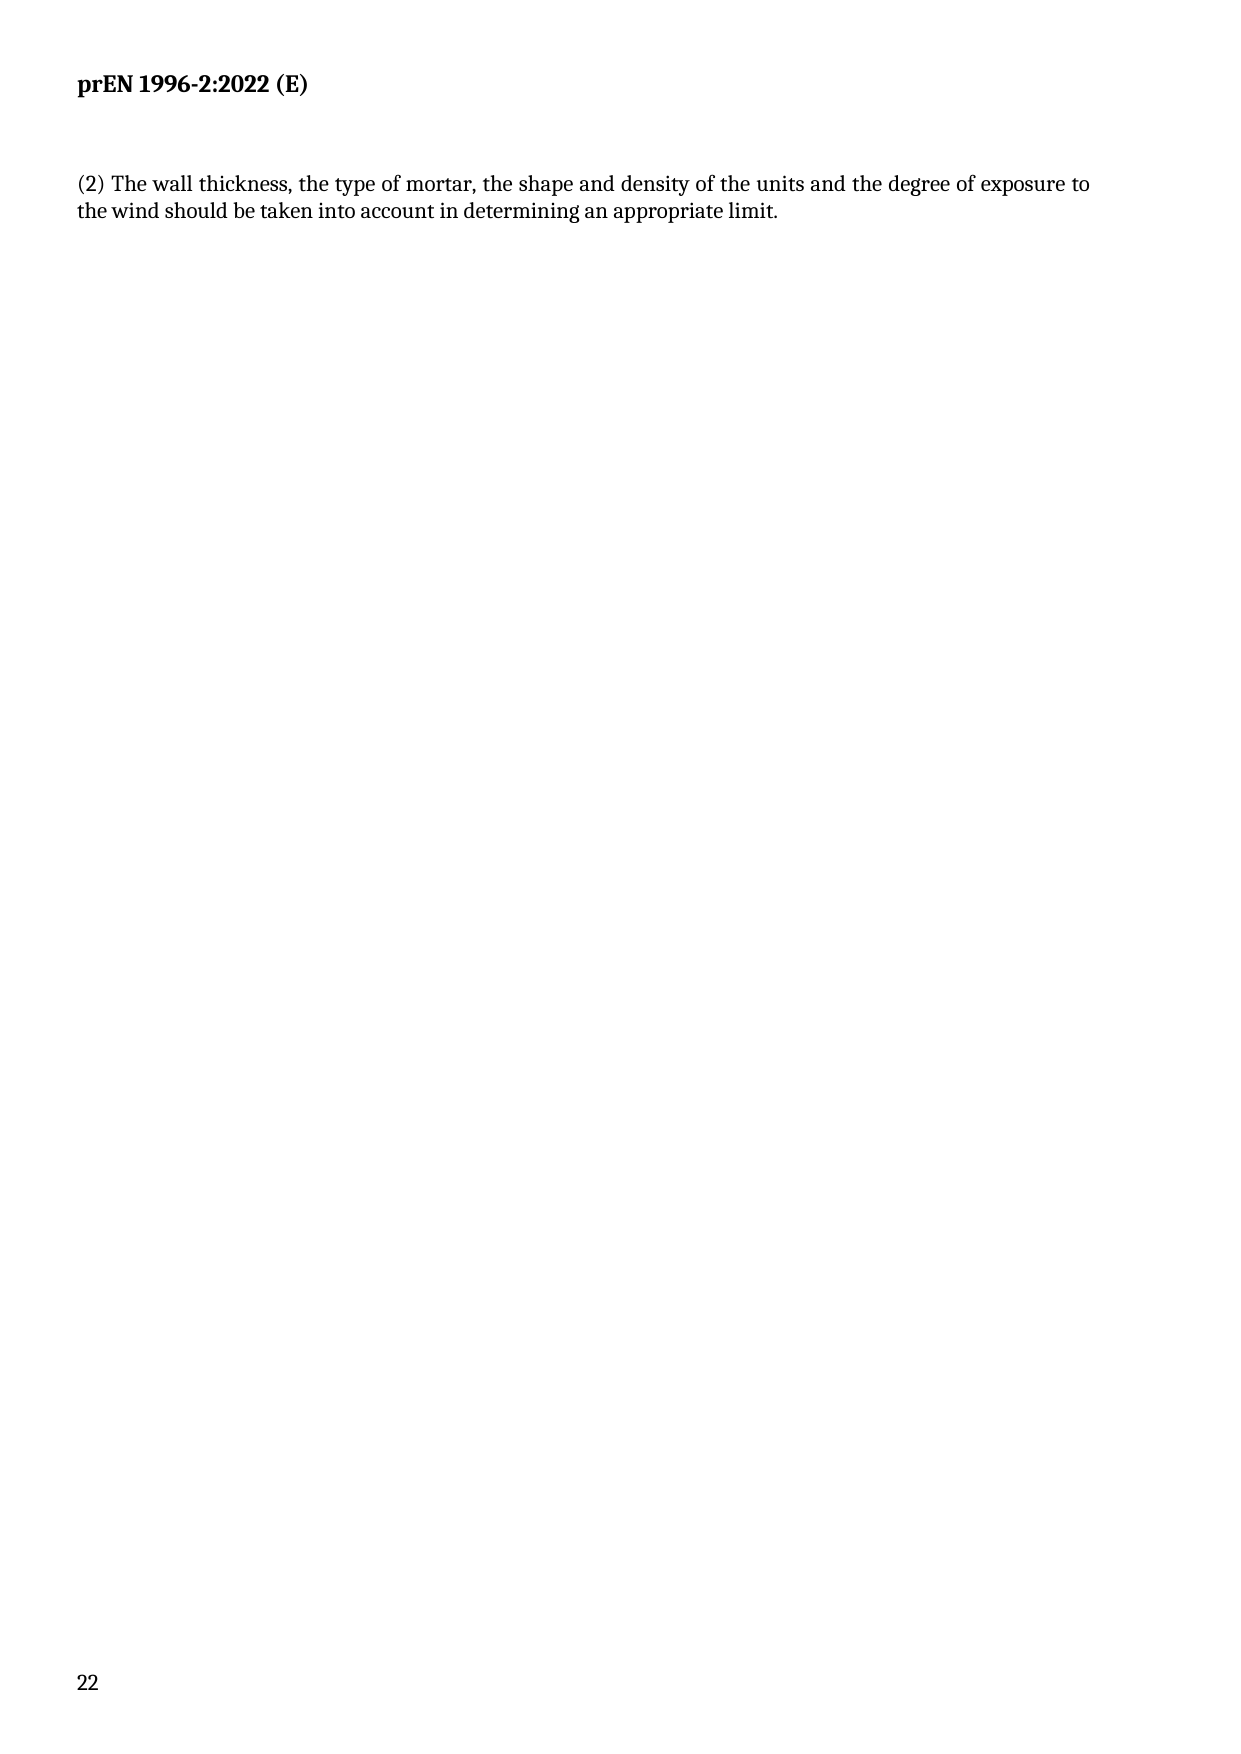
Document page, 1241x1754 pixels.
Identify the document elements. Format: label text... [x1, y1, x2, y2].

text (2) The wall thickness, the type of mortar, the shape and density of the units and the degree of exposure to the wind should be taken into account in determining an appropriate limit. [77, 171, 1093, 224]
